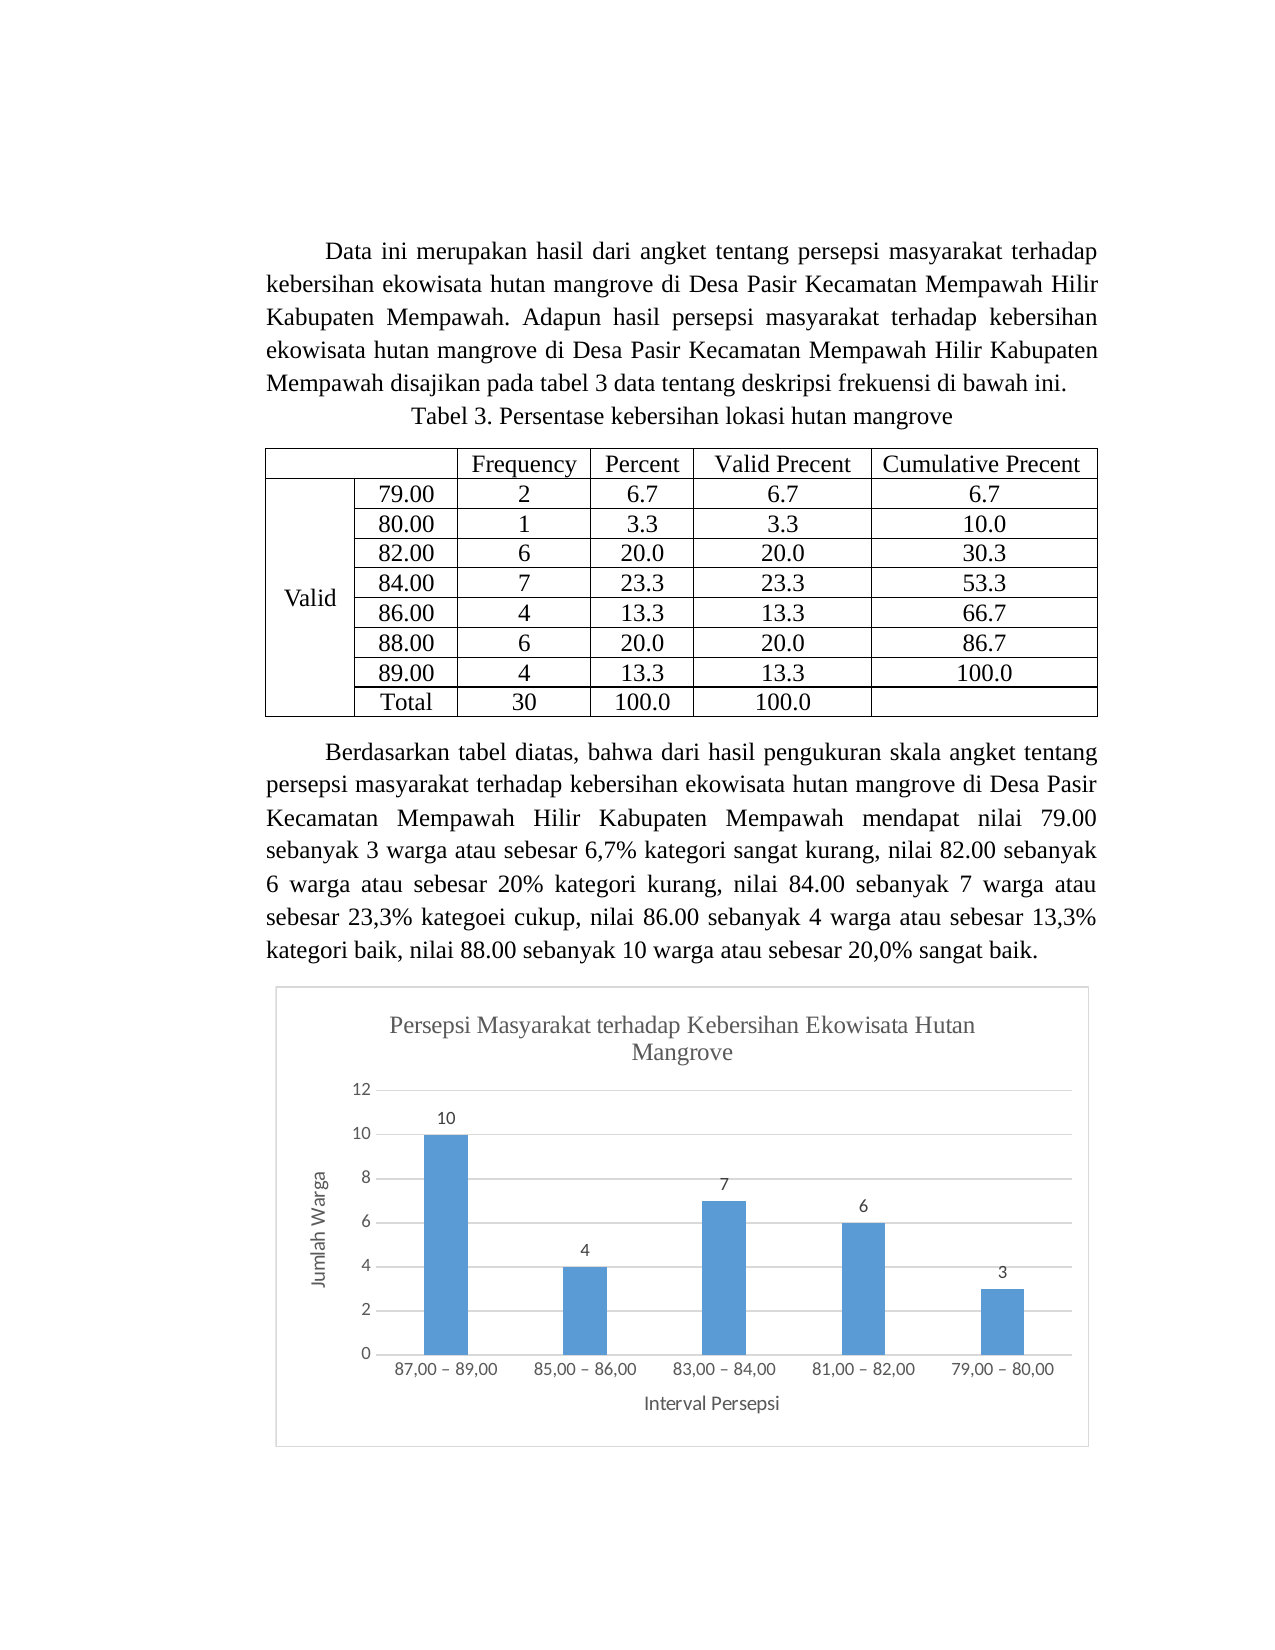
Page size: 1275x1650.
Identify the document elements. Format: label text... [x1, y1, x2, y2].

table_cell 86.00 [355, 598, 457, 627]
table_cell 6.7 [591, 479, 693, 508]
table_cell 30 [458, 688, 590, 716]
table_cell 13.3 [694, 598, 871, 627]
table_cell Valid [266, 479, 354, 716]
table_cell 2 [458, 479, 590, 508]
table_cell 80.00 [355, 509, 457, 537]
table_cell 6.7 [694, 479, 871, 508]
table_cell 13.3 [591, 598, 693, 627]
table_cell 79.00 [355, 479, 457, 508]
table_cell 20.0 [694, 539, 871, 567]
table_cell Total [355, 688, 457, 716]
table_cell 13.3 [591, 658, 693, 686]
table_cell 13.3 [694, 658, 871, 686]
table_cell 30.3 [872, 539, 1097, 567]
table_cell 1 [458, 509, 590, 537]
list Data ini merupakan hasil dari angket tentang persepsi masyarakat terhadap kebersihan ekowisata hutan mangrove di Desa Pasir Kecamatan Mempawah Hilir Kabupaten Mempawah. Adapun hasil persepsi masyarakat terhadap kebersihan ekowisata hutan mangrove di Desa Pasir Kecamatan Mempawah Hilir Kabupaten Mempawah disajikan pada tabel 3 data tentang deskripsi frekuensi di bawah ini. [266, 236, 1098, 397]
table_cell 84.00 [355, 568, 457, 597]
table_cell 6 [458, 628, 590, 657]
table_cell [872, 688, 1097, 716]
table_cell 100.0 [591, 688, 693, 716]
table_cell 4 [458, 598, 590, 627]
table_cell 6 [458, 539, 590, 567]
list Tabel 3. Persentase kebersihan lokasi hutan mangrove [266, 401, 1098, 430]
table_cell 10.0 [872, 509, 1097, 537]
table_cell 89.00 [355, 658, 457, 686]
table_cell 20.0 [591, 539, 693, 567]
table_cell 88.00 [355, 628, 457, 657]
table_cell 3.3 [694, 509, 871, 537]
table_cell 66.7 [872, 598, 1097, 627]
table_cell 82.00 [355, 539, 457, 567]
table_header Percent [591, 449, 693, 478]
table_header [266, 449, 457, 478]
table_cell 86.7 [872, 628, 1097, 657]
table_cell 6.7 [872, 479, 1097, 508]
table_cell 53.3 [872, 568, 1097, 597]
table_cell 20.0 [591, 628, 693, 657]
table_cell 3.3 [591, 509, 693, 537]
table_cell 23.3 [694, 568, 871, 597]
list Berdasarkan tabel diatas, bahwa dari hasil pengukuran skala angket tentang persepsi masyarakat terhadap kebersihan ekowisata hutan mangrove di Desa Pasir Kecamatan Mempawah Hilir Kabupaten Mempawah mendapat nilai 79.00 sebanyak 3 warga atau sebesar 6,7% kategori sangat kurang, nilai 82.00 sebanyak 6 warga atau sebesar 20% kategori kurang, nilai 84.00 sebanyak 7 warga atau sebesar 23,3% kategoei cukup, nilai 86.00 sebanyak 4 warga atau sebesar 13,3% kategori baik, nilai 88.00 sebanyak 10 warga atau sebesar 20,0% sangat baik. [266, 737, 1098, 963]
table_header Frequency [458, 449, 590, 478]
table_cell 7 [458, 568, 590, 597]
table_cell 4 [458, 658, 590, 686]
table_cell 23.3 [591, 568, 693, 597]
table_cell 100.0 [694, 688, 871, 716]
table_header Valid Precent [694, 449, 871, 478]
table_cell 100.0 [872, 658, 1097, 686]
table_cell 20.0 [694, 628, 871, 657]
table_header Cumulative Precent [872, 449, 1097, 478]
